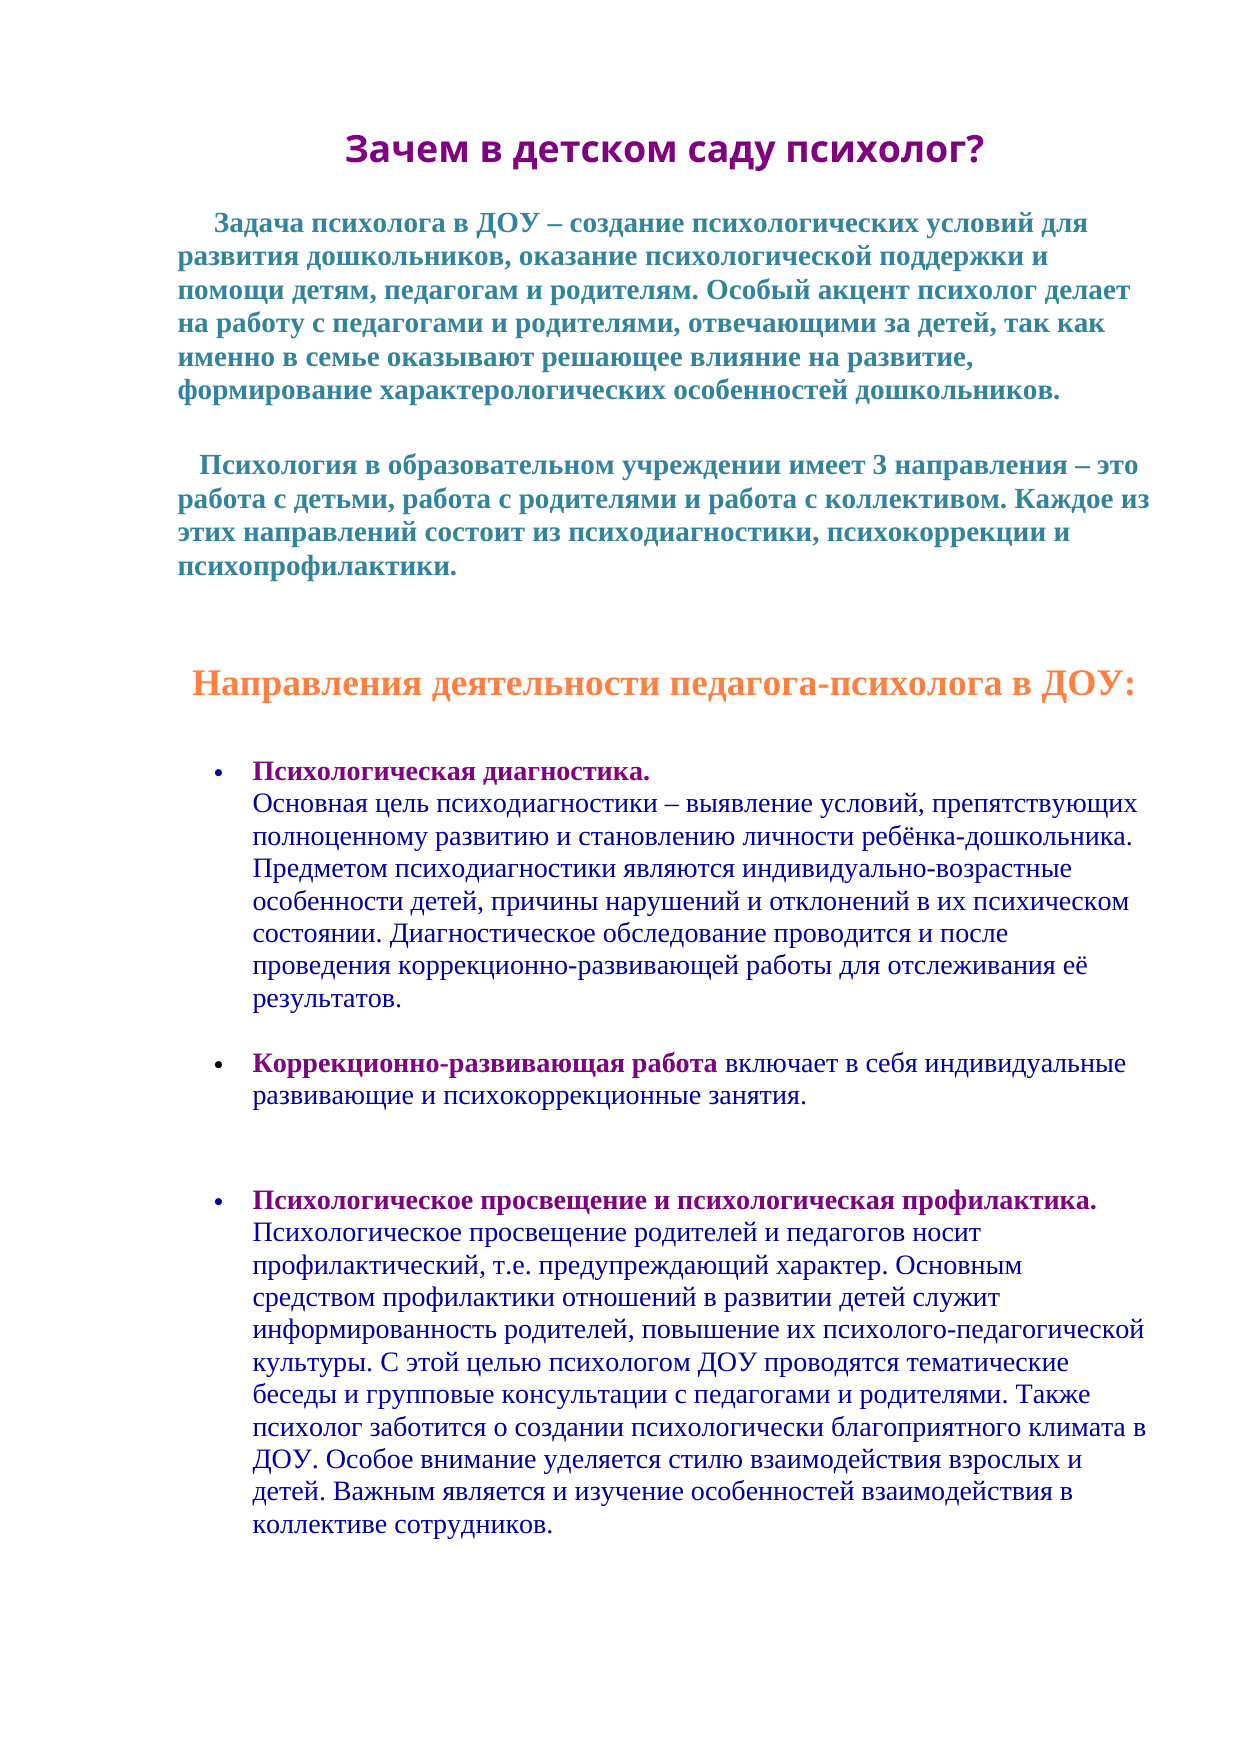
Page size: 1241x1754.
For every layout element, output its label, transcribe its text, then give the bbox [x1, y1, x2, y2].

text Психология в образовательном учреждении имеет 3 направления – это работа с детьми, работа с родителями и работа с коллективом. Каждое из этих направлений состоит из психодиагностики, психокоррекции и психопрофилактики. [177, 447, 1152, 581]
list Психологическая диагностика. Основная цель психодиагностики – выявление условий, препятствующих полноценному развитию и становлению личности ребёнка-дошкольника. Предметом психодиагностики являются индивидуально-возрастные особенности детей, причины нарушений и отклонений в их психическом состоянии. Диагностическое обследование проводится и после проведения коррекционно-развивающей работы для отслеживания её результатов. [215, 754, 1152, 1013]
text Задача психолога в ДОУ – создание психологических условий для развития дошкольников, оказание психологической поддержки и помощи детям, педагогам и родителям. Особый акцент психолог делает на работу с педагогами и родителями, отвечающими за детей, так как именно в семье оказывают решающее влияние на развитие, формирование характерологических особенностей дошкольников. [177, 205, 1152, 406]
list Психологическое просвещение и психологическая профилактика. Психологическое просвещение родителей и педагогов носит профилактический, т.е. предупреждающий характер. Основным средством профилактики отношений в развитии детей служит информированность родителей, повышение их психолого-педагогической культуры. С этой целью психологом ДОУ проводятся тематические беседы и групповые консультации с педагогами и родителями. Также психолог заботится о создании психологически благоприятного климата в ДОУ. Особое внимание уделяется стилю взаимодействия взрослых и детей. Важным является и изучение особенностей взаимодействия в коллективе сотрудников. [215, 1183, 1152, 1539]
text Направления деятельности педагога-психолога в ДОУ: [177, 660, 1152, 703]
text Зачем в детском саду психолог? [177, 122, 1152, 173]
list Коррекционно-развивающая работа включает в себя индивидуальные развивающие и психокоррекционные занятия. [215, 1046, 1152, 1110]
